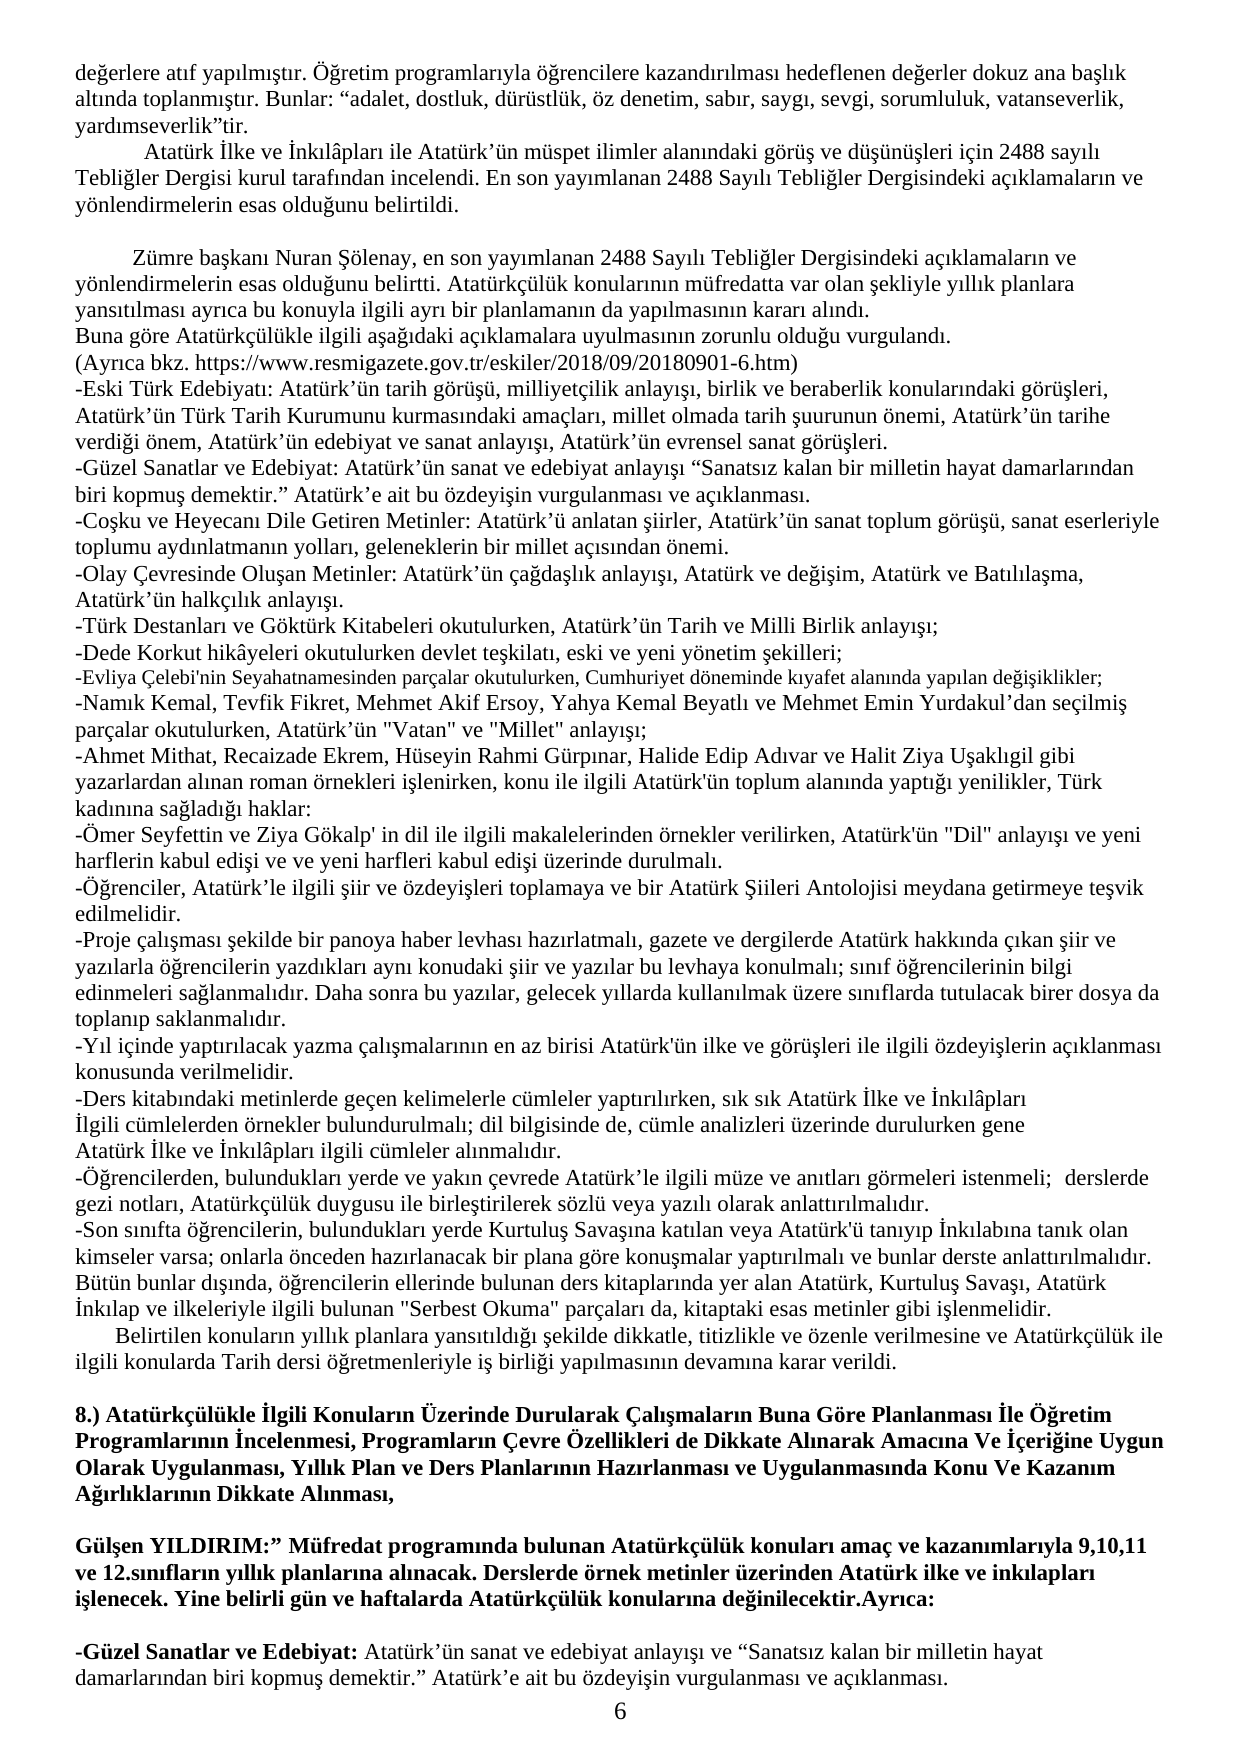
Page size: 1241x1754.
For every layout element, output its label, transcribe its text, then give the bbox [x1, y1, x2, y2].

text Zümre başkanı Nuran Şölenay, en son yayımlanan 2488 Sayılı Tebliğler Dergisindeki açıklamaların ve yönlendirmelerin esas olduğunu belirtti. Atatürkçülük konularının müfredatta var olan şekliyle yıllık planlara yansıtılması ayrıca bu konuyla ilgili ayrı bir planlamanın da yapılmasının kararı alındı. [75, 243, 1165, 323]
text -Güzel Sanatlar ve Edebiyat: Atatürk’ün sanat ve edebiyat anlayışı ve “Sanatsız kalan bir milletin hayat damarlarından biri kopmuş demektir.” Atatürk’e ait bu özdeyişin vurgulanması ve açıklanması. [75, 1638, 1165, 1691]
text -Öğrenciler, Atatürk’le ilgili şiir ve özdeyişleri toplamaya ve bir Atatürk Şiileri Antolojisi meydana getirmeye teşvik edilmelidir. [75, 874, 1165, 926]
text -Olay Çevresinde Oluşan Metinler: Atatürk’ün çağdaşlık anlayışı, Atatürk ve değişim, Atatürk ve Batılılaşma, Atatürk’ün halkçılık anlayışı. [75, 560, 1165, 612]
text -Ders kitabındaki metinlerde geçen kelimelerle cümleler yaptırılırken, sık sık Atatürk İlke ve İnkılâpları [75, 1084, 1165, 1111]
text Belirtilen konuların yıllık planlara yansıtıldığı şekilde dikkatle, titizlikle ve özenle verilmesine ve Atatürkçülük ile ilgili konularda Tarih dersi öğretmenleriyle iş birliği yapılmasının devamına karar verildi. [75, 1322, 1165, 1374]
text -Yıl içinde yaptırılacak yazma çalışmalarının en az birisi Atatürk'ün ilke ve görüşleri ile ilgili özdeyişlerin açıklanması konusunda verilmelidir. [75, 1032, 1165, 1084]
text Atatürk İlke ve İnkılâpları ile Atatürk’ün müspet ilimler alanındaki görüş ve düşünüşleri için 2488 sayılı Tebliğler Dergisi kurul tarafından incelendi. En son yayımlanan 2488 Sayılı Tebliğler Dergisindeki açıklamaların ve yönlendirmelerin esas olduğunu belirtildi. [75, 138, 1165, 217]
text -Türk Destanları ve Göktürk Kitabeleri okutulurken, Atatürk’ün Tarih ve Milli Birlik anlayışı; [75, 612, 1165, 639]
text Gülşen YILDIRIM:” Müfredat programında bulunan Atatürkçülük konuları amaç ve kazanımlarıyla 9,10,11 ve 12.sınıfların yıllık planlarına alınacak. Derslerde örnek metinler üzerinden Atatürk ilke ve inkılapları işlenecek. Yine belirli gün ve haftalarda Atatürkçülük konularına değinilecektir.Ayrıca: [75, 1533, 1165, 1612]
text -Dede Korkut hikâyeleri okutulurken devlet teşkilatı, eski ve yeni yönetim şekilleri; [75, 639, 1165, 665]
text Atatürk İlke ve İnkılâpları ilgili cümleler alınmalıdır. [75, 1137, 1165, 1164]
text İlgili cümlelerden örnekler bulundurulmalı; dil bilgisinde de, cümle analizleri üzerinde durulurken gene [75, 1111, 1165, 1137]
text -Eski Türk Edebiyatı: Atatürk’ün tarih görüşü, milliyetçilik anlayışı, birlik ve beraberlik konularındaki görüşleri, Atatürk’ün Türk Tarih Kurumunu kurmasındaki amaçları, millet olmada tarih şuurunun önemi, Atatürk’ün tarihe verdiği önem, Atatürk’ün edebiyat ve sanat anlayışı, Atatürk’ün evrensel sanat görüşleri. [75, 375, 1165, 454]
text 8.) Atatürkçülükle İlgili Konuların Üzerinde Durularak Çalışmaların Buna Göre Planlanması İle Öğretim Programlarının İncelenmesi, Programların Çevre Özellikleri de Dikkate Alınarak Amacına Ve İçeriğine Uygun Olarak Uygulanması, Yıllık Plan ve Ders Planlarının Hazırlanması ve Uygulanmasında Konu Ve Kazanım Ağırlıklarının Dikkate Alınması, [75, 1401, 1165, 1506]
text -Güzel Sanatlar ve Edebiyat: Atatürk’ün sanat ve edebiyat anlayışı “Sanatsız kalan bir milletin hayat damarlarından biri kopmuş demektir.” Atatürk’e ait bu özdeyişin vurgulanması ve açıklanması. [75, 454, 1165, 507]
text -Ömer Seyfettin ve Ziya Gökalp' in dil ile ilgili makalelerinden örnekler verilirken, Atatürk'ün "Dil" anlayışı ve yeni harflerin kabul edişi ve ve yeni harfleri kabul edişi üzerinde durulmalı. [75, 821, 1165, 874]
text -Son sınıfta öğrencilerin, bulundukları yerde Kurtuluş Savaşına katılan veya Atatürk'ü tanıyıp İnkılabına tanık olan kimseler varsa; onlarla önceden hazırlanacak bir plana göre konuşmalar yaptırılmalı ve bunlar derste anlattırılmalıdır. [75, 1216, 1165, 1269]
text -Evliya Çelebi'nin Seyahatnamesinden parçalar okutulurken, Cumhuriyet döneminde kıyafet alanında yapılan değişiklikler; [75, 665, 1165, 689]
text -Namık Kemal, Tevfik Fikret, Mehmet Akif Ersoy, Yahya Kemal Beyatlı ve Mehmet Emin Yurdakul’dan seçilmiş parçalar okutulurken, Atatürk’ün "Vatan" ve "Millet" anlayışı; [75, 689, 1165, 742]
text (Ayrıca bkz. https://www.resmigazete.gov.tr/eskiler/2018/09/20180901-6.htm) [75, 349, 1165, 375]
text Bütün bunlar dışında, öğrencilerin ellerinde bulunan ders kitaplarında yer alan Atatürk, Kurtuluş Savaşı, Atatürk İnkılap ve ilkeleriyle ilgili bulunan "Serbest Okuma" parçaları da, kitaptaki esas metinler gibi işlenmelidir. [75, 1269, 1165, 1322]
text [75, 59, 1165, 138]
text -Ahmet Mithat, Recaizade Ekrem, Hüseyin Rahmi Gürpınar, Halide Edip Adıvar ve Halit Ziya Uşaklıgil gibi yazarlardan alınan roman örnekleri işlenirken, konu ile ilgili Atatürk'ün toplum alanında yaptığı yenilikler, Türk kadınına sağladığı haklar: [75, 742, 1165, 821]
text -Öğrencilerden, bulundukları yerde ve yakın çevrede Atatürk’le ilgili müze ve anıtları görmeleri istenmeli; derslerde gezi notları, Atatürkçülük duygusu ile birleştirilerek sözlü veya yazılı olarak anlattırılmalıdır. [75, 1164, 1165, 1216]
text -Proje çalışması şekilde bir panoya haber levhası hazırlatmalı, gazete ve dergilerde Atatürk hakkında çıkan şiir ve yazılarla öğrencilerin yazdıkları aynı konudaki şiir ve yazılar bu levhaya konulmalı; sınıf öğrencilerinin bilgi edinmeleri sağlanmalıdır. Daha sonra bu yazılar, gelecek yıllarda kullanılmak üzere sınıflarda tutulacak birer dosya da toplanıp saklanmalıdır. [75, 926, 1165, 1032]
text -Coşku ve Heyecanı Dile Getiren Metinler: Atatürk’ü anlatan şiirler, Atatürk’ün sanat toplum görüşü, sanat eserleriyle toplumu aydınlatmanın yolları, geleneklerin bir millet açısından önemi. [75, 507, 1165, 560]
text Buna göre Atatürkçülükle ilgili aşağıdaki açıklamalara uyulmasının zorunlu olduğu vurgulandı. [75, 323, 1165, 349]
